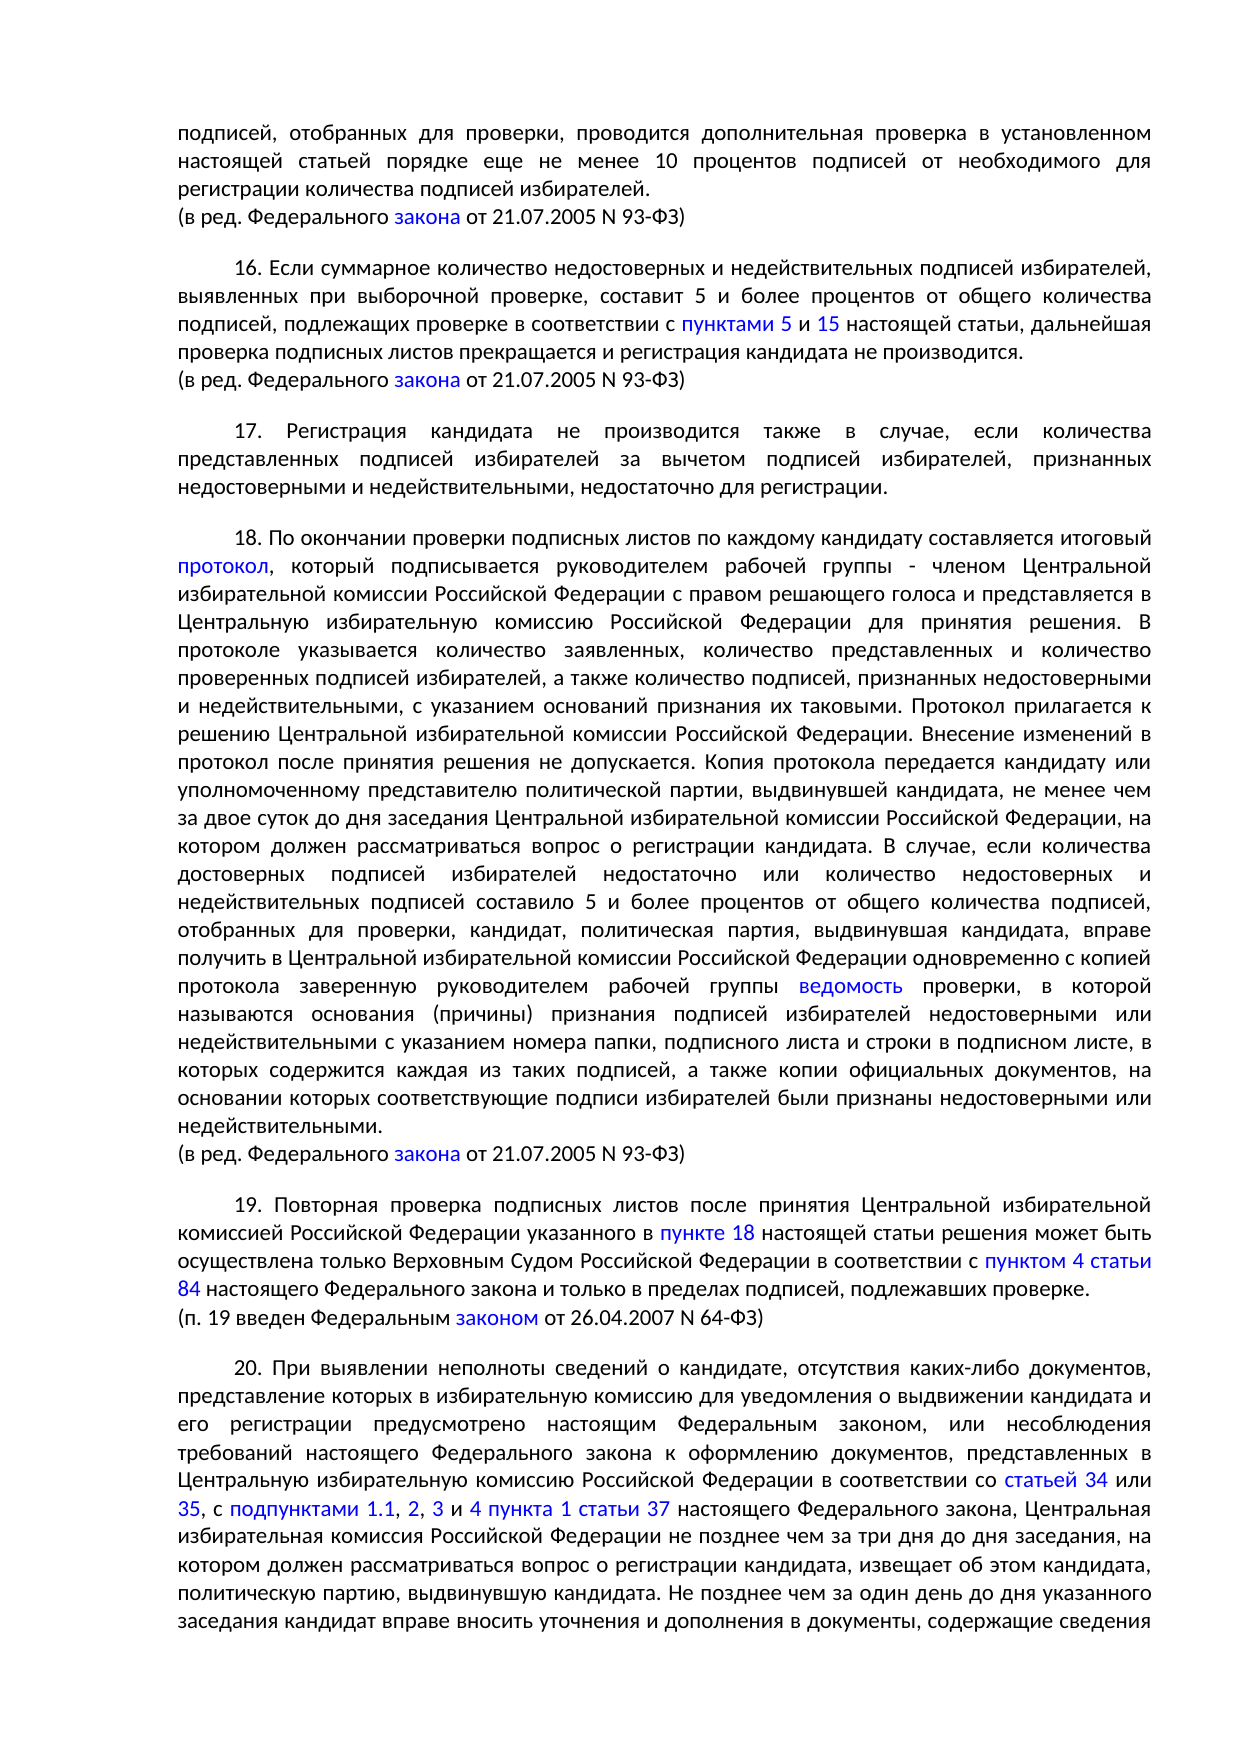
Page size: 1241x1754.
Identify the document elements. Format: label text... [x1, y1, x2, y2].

text 17. Регистрация кандидата не производится также в случае, если количества представленных подписей избирателей за вычетом подписей избирателей, признанных недостоверными и недействительными, недостаточно для регистрации. [177, 416, 1152, 500]
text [177, 1353, 1152, 1634]
text (в ред. Федерального закона от 21.07.2005 N 93-ФЗ) [177, 1139, 1152, 1168]
text (в ред. Федерального закона от 21.07.2005 N 93-ФЗ) [177, 202, 1152, 230]
text 18. По окончании проверки подписных листов по каждому кандидату составляется итоговый протокол, который подписывается руководителем рабочей группы - членом Центральной избирательной комиссии Российской Федерации с правом решающего голоса и представляется в Центральную избирательную комиссию Российской Федерации для принятия решения. В протоколе указывается количество заявленных, количество представленных и количество проверенных подписей избирателей, а также количество подписей, признанных недостоверными и недействительными, с указанием оснований признания их таковыми. Протокол прилагается к решению Центральной избирательной комиссии Российской Федерации. Внесение изменений в протокол после принятия решения не допускается. Копия протокола передается кандидату или уполномоченному представителю политической партии, выдвинувшей кандидата, не менее чем за двое суток до дня заседания Центральной избирательной комиссии Российской Федерации, на котором должен рассматриваться вопрос о регистрации кандидата. В случае, если количества достоверных подписей избирателей недостаточно или количество недостоверных и недействительных подписей составило 5 и более процентов от общего количества подписей, отобранных для проверки, кандидат, политическая партия, выдвинувшая кандидата, вправе получить в Центральной избирательной комиссии Российской Федерации одновременно с копией протокола заверенную руководителем рабочей группы ведомость проверки, в которой называются основания (причины) признания подписей избирателей недостоверными или недействительными с указанием номера папки, подписного листа и строки в подписном листе, в которых содержится каждая из таких подписей, а также копии официальных документов, на основании которых соответствующие подписи избирателей были признаны недостоверными или недействительными. [177, 523, 1152, 1139]
text (в ред. Федерального закона от 21.07.2005 N 93-ФЗ) [177, 365, 1152, 393]
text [177, 118, 1152, 202]
text 16. Если суммарное количество недостоверных и недействительных подписей избирателей, выявленных при выборочной проверке, составит 5 и более процентов от общего количества подписей, подлежащих проверке в соответствии с пунктами 5 и 15 настоящей статьи, дальнейшая проверка подписных листов прекращается и регистрация кандидата не производится. [177, 253, 1152, 365]
text 19. Повторная проверка подписных листов после принятия Центральной избирательной комиссией Российской Федерации указанного в пункте 18 настоящей статьи решения может быть осуществлена только Верховным Судом Российской Федерации в соответствии с пунктом 4 статьи 84 настоящего Федерального закона и только в пределах подписей, подлежавших проверке. [177, 1191, 1152, 1303]
text (п. 19 введен Федеральным законом от 26.04.2007 N 64-ФЗ) [177, 1303, 1152, 1331]
